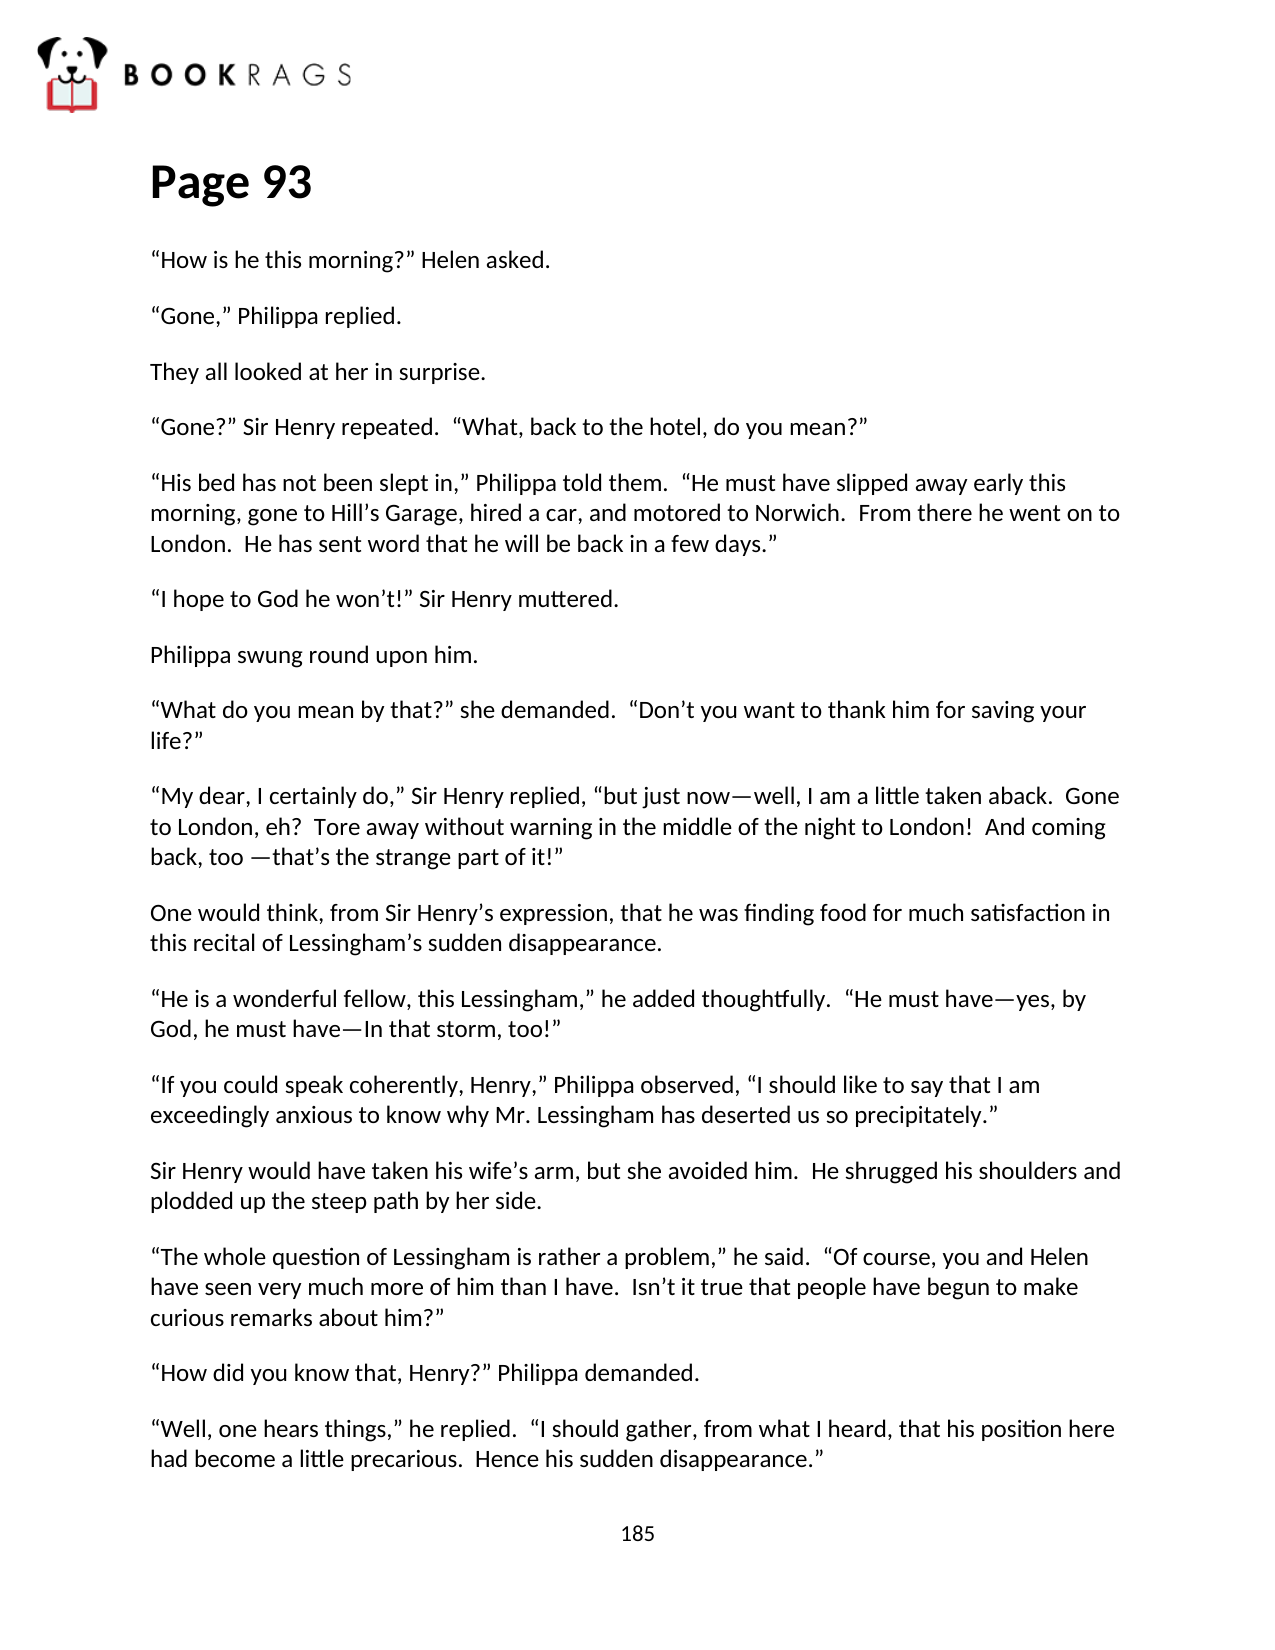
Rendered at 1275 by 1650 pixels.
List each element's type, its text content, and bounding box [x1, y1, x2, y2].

text “Well, one hears things,” he replied. “I should gather, from what I heard, that his position here had become a little precarious. Hence his sudden disappearance.” [150, 1413, 1125, 1474]
text “His bed has not been slept in,” Philippa told them. “He must have slipped away early this morning, gone to Hill’s Garage, hired a car, and motored to Norwich. From there he went on to London. He has sent word that he will be back in a few days.” [150, 467, 1125, 558]
text “How is he this morning?” Helen asked. [150, 244, 1125, 275]
text One would think, from Sir Henry’s expression, that he was finding food for much satisfaction in this recital of Lessingham’s sudden disappearance. [150, 897, 1125, 958]
text “Gone,” Philippa replied. [150, 300, 1125, 331]
text “The whole question of Lessingham is rather a problem,” he said. “Of course, you and Helen have seen very much more of him than I have. Isn’t it true that people have begun to make curious remarks about him?” [150, 1241, 1125, 1333]
text “I hope to God he won’t!” Sir Henry muttered. [150, 583, 1125, 614]
text “If you could speak coherently, Henry,” Philippa observed, “I should like to say that I am exceedingly anxious to know why Mr. Lessingham has deserted us so precipitately.” [150, 1069, 1125, 1130]
text Philippa swung round upon him. [150, 639, 1125, 669]
text “What do you mean by that?” she demanded. “Don’t you want to thank him for saving your life?” [150, 694, 1125, 755]
text Page 93 [150, 150, 1125, 211]
text “Gone?” Sir Henry repeated. “What, back to the hotel, do you mean?” [150, 411, 1125, 442]
text They all looked at her in surprise. [150, 356, 1125, 386]
picture [37, 37, 351, 113]
text Sir Henry would have taken his wife’s arm, but she avoided him. He shrugged his shoulders and plodded up the steep path by her side. [150, 1155, 1125, 1216]
text “How did you know that, Henry?” Philippa demanded. [150, 1358, 1125, 1388]
text “He is a wonderful fellow, this Lessingham,” he added thoughtfully. “He must have—­yes, by God, he must have—­In that storm, too!” [150, 983, 1125, 1044]
text “My dear, I certainly do,” Sir Henry replied, “but just now—­well, I am a little taken aback. Gone to London, eh? Tore away without warning in the middle of the night to London! And coming back, too —­that’s the strange part of it!” [150, 780, 1125, 872]
